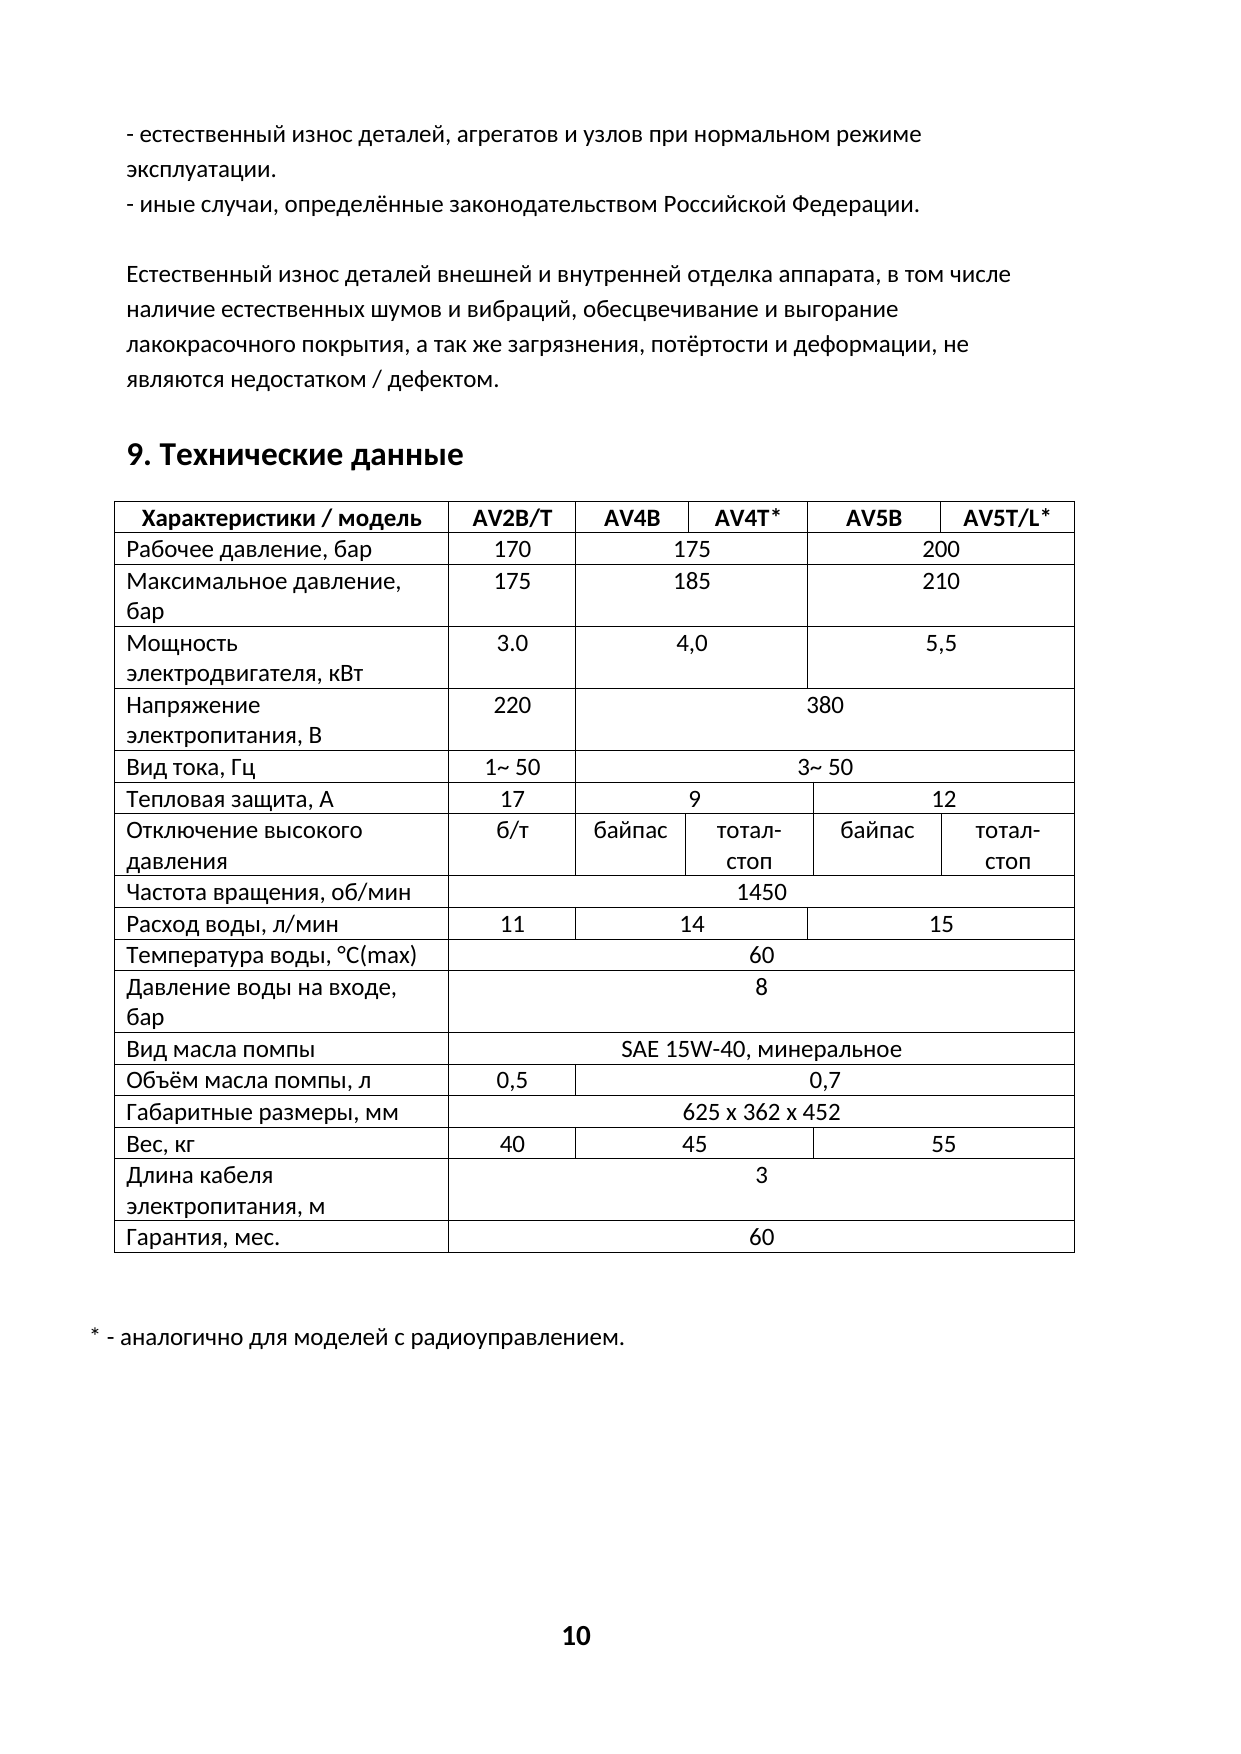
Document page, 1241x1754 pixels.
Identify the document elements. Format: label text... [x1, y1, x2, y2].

table_cell Расход воды, л/мин [115, 908, 448, 938]
table_cell Максимальное давление, бар [115, 565, 448, 626]
table_cell Гарантия, мес. [115, 1221, 448, 1252]
table_cell Тепловая защита, А [115, 783, 448, 813]
text Естественный износ деталей внешней и внутренней отделка аппарата, в том числе наличие естественных шумов и вибраций, обесцвечивание и выгорание лакокрасочного покрытия, а так же загрязнения, потёртости и деформации, не являются недостатком / дефектом. [126, 258, 1063, 394]
table_cell тотал-стоп [686, 814, 813, 875]
table_cell 3.0 [449, 627, 575, 688]
table_header Характеристики / модель [115, 502, 448, 532]
table_cell 60 [449, 940, 1074, 970]
table_cell Объём масла помпы, л [115, 1065, 448, 1095]
table_header AV4B [576, 502, 688, 532]
table_cell 45 [576, 1128, 813, 1158]
text * - аналогично для моделей с радиоуправлением. [88, 1321, 1063, 1351]
table_cell 9 [576, 783, 813, 813]
table_cell 14 [576, 908, 807, 938]
table_cell Габаритные размеры, мм [115, 1096, 448, 1127]
table_cell 625 х 362 х 452 [449, 1096, 1074, 1127]
table_cell Температура воды, °C(max) [115, 940, 448, 970]
table_cell 55 [814, 1128, 1074, 1158]
table_cell 1~ 50 [449, 751, 575, 782]
table_cell 175 [576, 533, 807, 564]
table_cell Вес, кг [115, 1128, 448, 1158]
table_header AV5B [808, 502, 940, 532]
table_cell 185 [576, 565, 807, 626]
table_cell 1450 [449, 876, 1074, 907]
table_cell тотал-стоп [942, 814, 1074, 875]
table_cell 15 [808, 908, 1074, 938]
table_cell 17 [449, 783, 575, 813]
table_cell б/т [449, 814, 575, 875]
table_cell 200 [808, 533, 1074, 564]
table_cell Вид тока, Гц [115, 751, 448, 782]
table_cell 210 [808, 565, 1074, 626]
table_cell 60 [449, 1221, 1074, 1252]
table_cell 170 [449, 533, 575, 564]
table_cell SAE 15W-40, минеральное [449, 1033, 1074, 1064]
table_cell Частота вращения, об/мин [115, 876, 448, 907]
table_cell 220 [449, 689, 575, 750]
table_cell 0,7 [576, 1065, 1074, 1095]
table_cell Отключение высокого давления [115, 814, 448, 875]
table_cell 4,0 [576, 627, 807, 688]
table_cell Напряжение электропитания, В [115, 689, 448, 750]
table_header AV5T/L* [941, 502, 1074, 532]
table_cell 175 [449, 565, 575, 626]
table_cell 5,5 [808, 627, 1074, 688]
table_cell Давление воды на входе, бар [115, 971, 448, 1032]
text 9. Технические данные [126, 433, 1063, 474]
table_cell 11 [449, 908, 575, 938]
table_cell 3 [449, 1159, 1074, 1220]
table_cell Длина кабеля электропитания, м [115, 1159, 448, 1220]
table_cell 3~ 50 [576, 751, 1074, 782]
table_cell 0,5 [449, 1065, 575, 1095]
table_cell Рабочее давление, бар [115, 533, 448, 564]
table_cell Вид масла помпы [115, 1033, 448, 1064]
table_header AV2B/T [449, 502, 575, 532]
table_cell 8 [449, 971, 1074, 1032]
table_header AV4T* [689, 502, 807, 532]
table_cell 380 [576, 689, 1074, 750]
text - иные случаи, определённые законодательством Российской Федерации. [126, 188, 1063, 219]
table_cell Мощность электродвигателя, кВт [115, 627, 448, 688]
table_cell байпас [576, 814, 685, 875]
table_cell 12 [814, 783, 1074, 813]
table_cell байпас [814, 814, 941, 875]
text - естественный износ деталей, агрегатов и узлов при нормальном режиме эксплуатации. [126, 118, 1063, 184]
table_cell 40 [449, 1128, 575, 1158]
